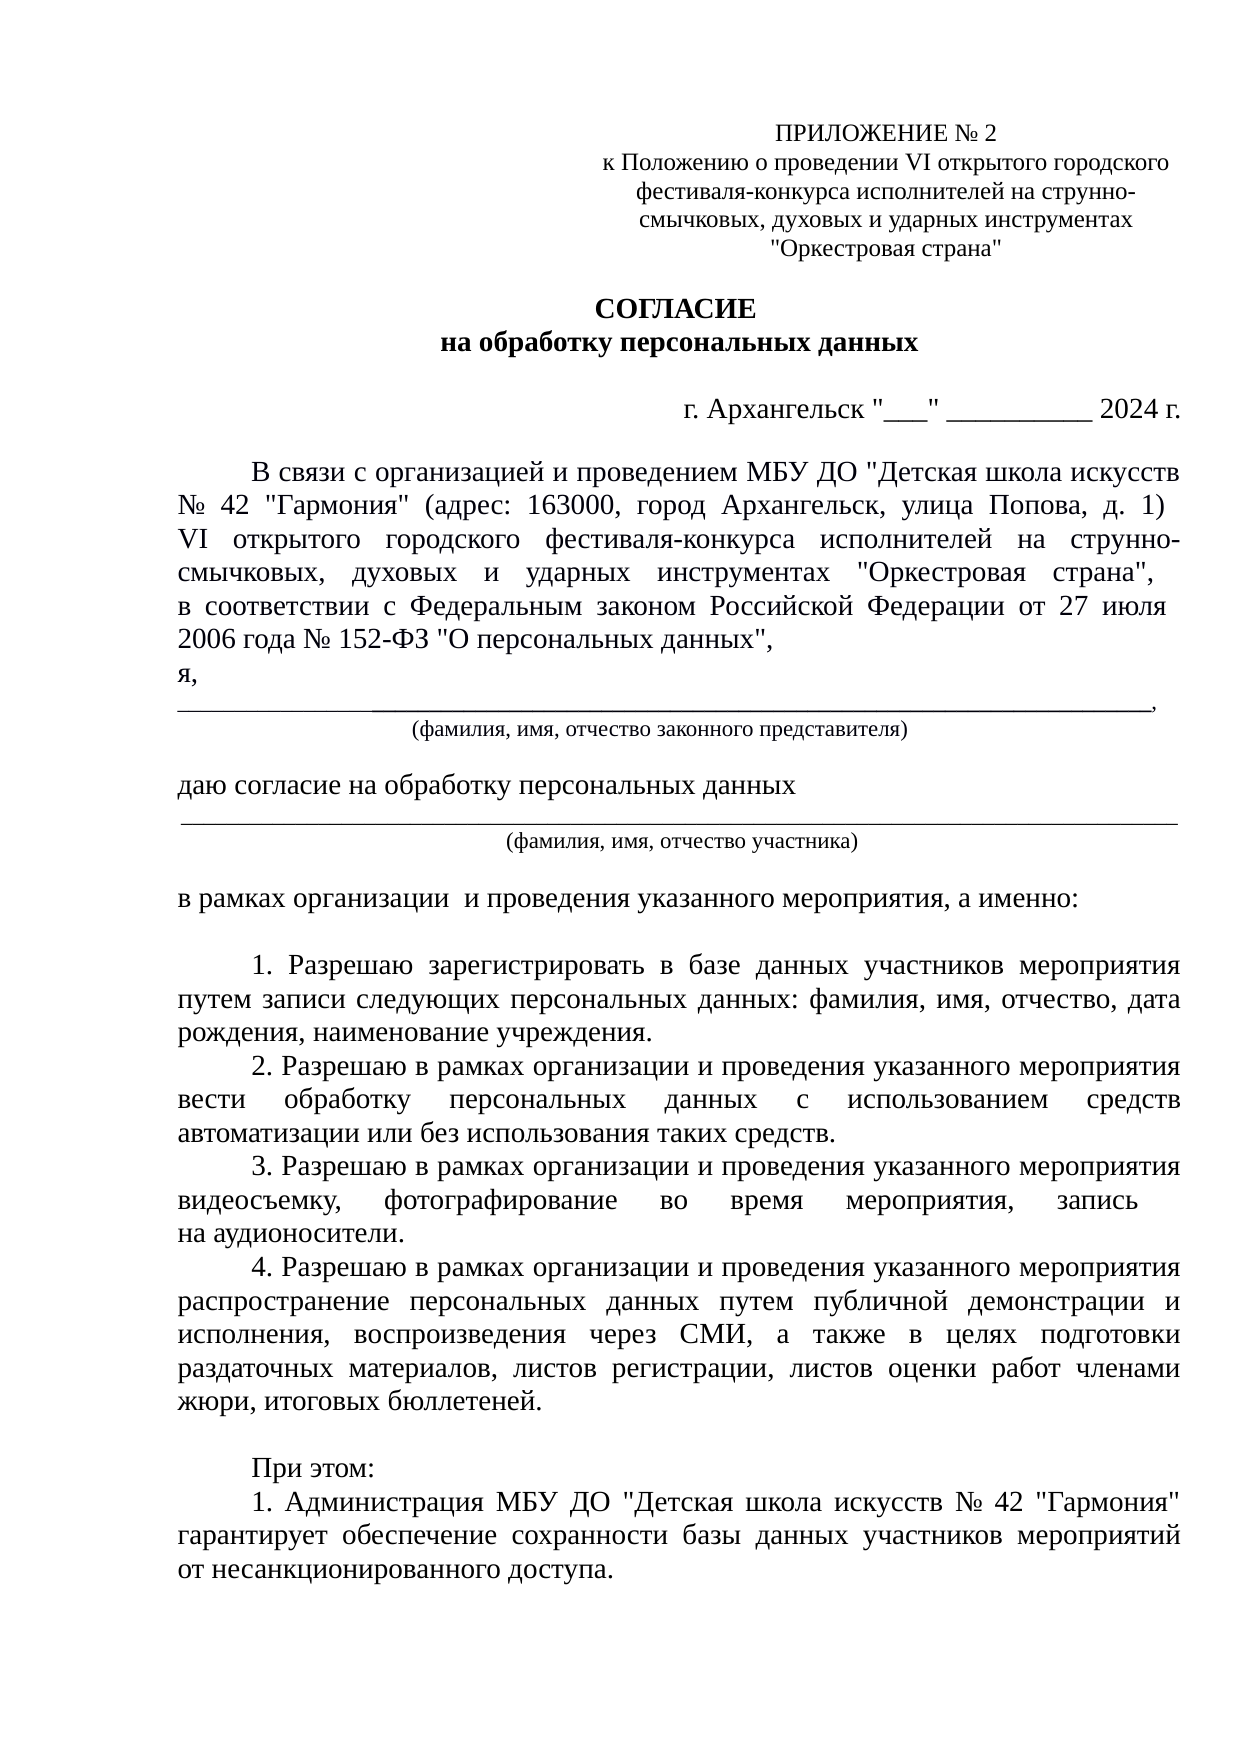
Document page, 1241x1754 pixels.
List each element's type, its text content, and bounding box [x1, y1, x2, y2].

text 3. Разрешаю в рамках организации и проведения указанного мероприятия видеосъемку, фотографирование во время мероприятия, запись на аудионосители. [177, 1148, 1181, 1249]
text СОГЛАСИЕ на обработку персональных данных [177, 291, 1181, 358]
text ПРИЛОЖЕНИЕ № 2 [591, 118, 1181, 147]
text 1. Разрешаю зарегистрировать в базе данных участников мероприятия путем записи следующих персональных данных: фамилия, имя, отчество, дата рождения, наименование учреждения. [177, 947, 1181, 1048]
text 2. Разрешаю в рамках организации и проведения указанного мероприятия вести обработку персональных данных с использованием средств автоматизации или без использования таких средств. [177, 1048, 1181, 1148]
text в рамках организации и проведения указанного мероприятия, а именно: [177, 880, 1181, 914]
text _______________________________________________________________________________________ (фамилия, имя, отчество участника) [177, 801, 1181, 854]
text 4. Разрешаю в рамках организации и проведения указанного мероприятия распространение персональных данных путем публичной демонстрации и исполнения, воспроизведения через СМИ, а также в целях подготовки раздаточных материалов, листов регистрации, листов оценки работ членами жюри, итоговых бюллетеней. [177, 1249, 1181, 1417]
title В связи с организацией и проведением МБУ ДО "Детская школа искусств № 42 "Гармония" (адрес: 163000, город Архангельск, улица Попова, д. 1) VI открытого городского фестиваля-конкурса исполнителей на струнно-смычковых, духовых и ударных инструментах "Оркестровая страна", в соответствии с Федеральным законом Российской Федерации от 27 июля 2006 года № 152-ФЗ "О персональных данных", [177, 454, 1181, 655]
text При этом: [177, 1450, 1181, 1484]
text даю согласие на обработку персональных данных [177, 741, 1181, 801]
text 1. Администрация МБУ ДО "Детская школа искусств № 42 "Гармония" гарантирует обеспечение сохранности базы данных участников мероприятий от несанкционированного доступа. [177, 1484, 1181, 1584]
title я, _____________________________________________________________________________________, (фамилия, имя, отчество законного представителя) [177, 655, 1181, 741]
text г. Архангельск "___" __________ 2024 г. [177, 391, 1181, 454]
text к Положению о проведении VI открытого городского фестиваля-конкурса исполнителей на струнно-смычковых, духовых и ударных инструментах "Оркестровая страна" [591, 147, 1181, 262]
